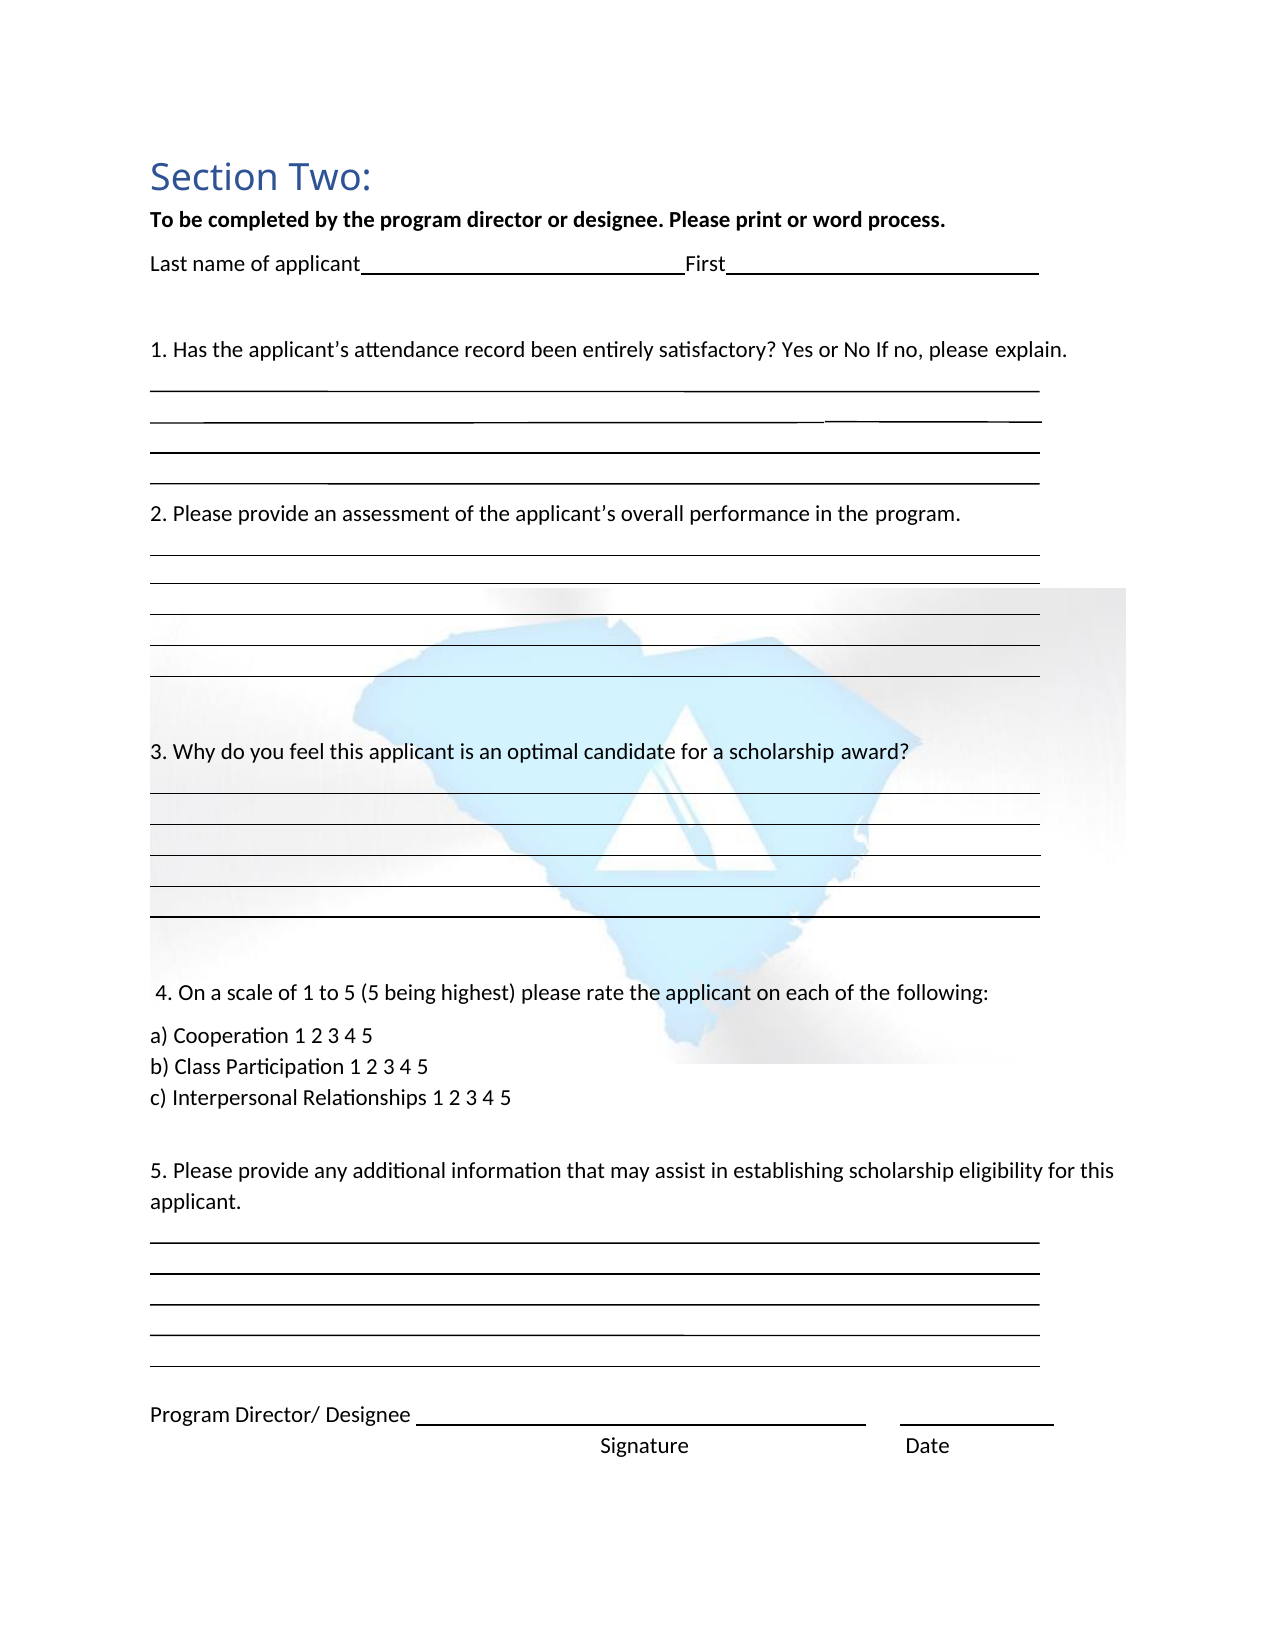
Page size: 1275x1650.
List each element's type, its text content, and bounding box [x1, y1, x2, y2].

list Class Participation 1 2 3 4 5 [150, 1052, 1135, 1080]
picture [150, 766, 1126, 1021]
text Signature Date [600, 1431, 1135, 1459]
subtitle Section Two: [150, 150, 1135, 201]
subtitle To be completed by the program director or designee. Please print or word process. [150, 206, 1135, 233]
list Interpersonal Relationships 1 2 3 4 5 [150, 1083, 1135, 1111]
list Please provide an assessment of the applicant’s overall performance in the program. [150, 499, 1135, 527]
list Cooperation 1 2 3 4 5 [150, 1021, 1135, 1049]
list Please provide any additional information that may assist in establishing scholarship eligibility for this applicant. [150, 1157, 1116, 1215]
text Program Director/ Designee [150, 1400, 1135, 1428]
list On a scale of 1 to 5 (5 being highest) please rate the applicant on each of the following: [155, 978, 1135, 1006]
list Why do you feel this applicant is an optimal candidate for a scholarship award? [150, 737, 1135, 766]
picture [150, 588, 1126, 737]
text Last name of applicant First [150, 249, 1135, 277]
list Has the applicant’s attendance record been entirely satisfactory? Yes or No If no, please explain. [150, 336, 1135, 363]
